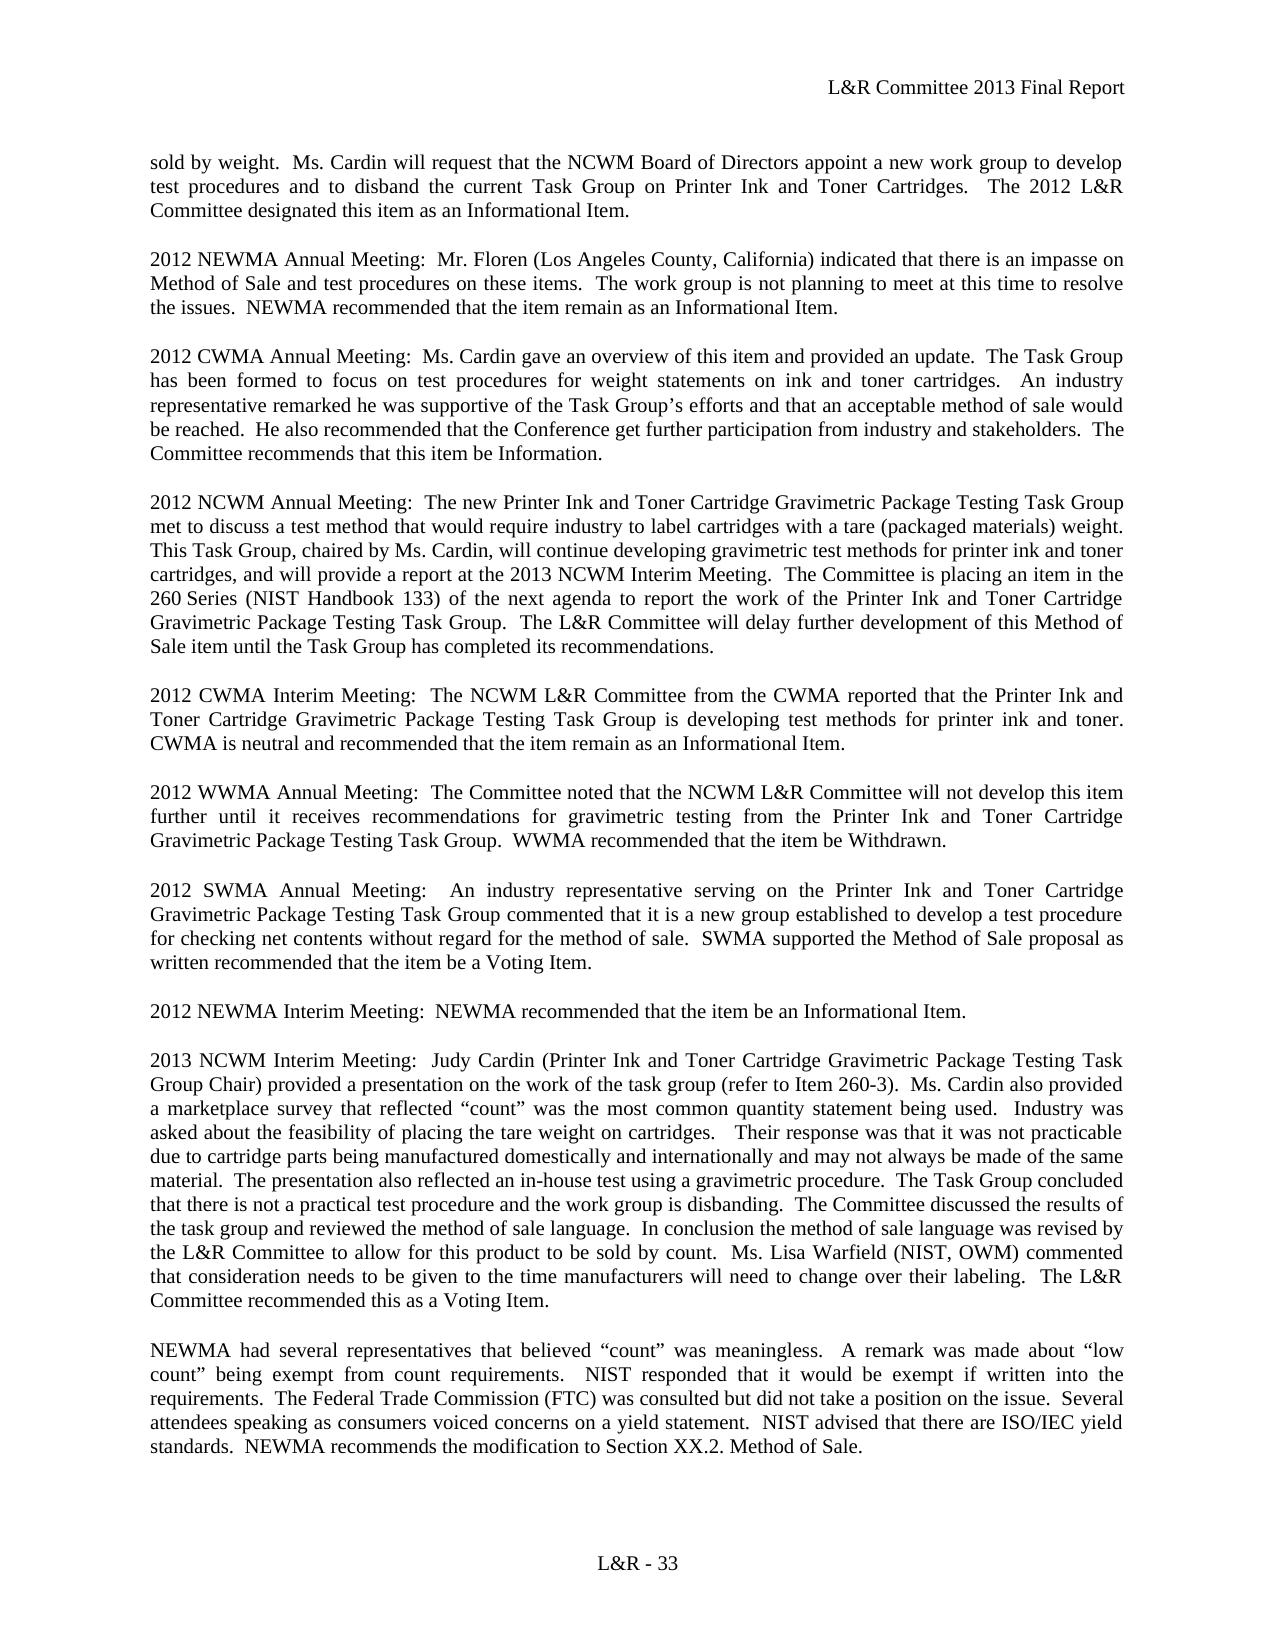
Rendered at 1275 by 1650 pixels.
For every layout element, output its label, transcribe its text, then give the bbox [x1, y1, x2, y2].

text 2012 NEWMA Interim Meeting: NEWMA recommended that the item be an Informational Item. [150, 999, 1125, 1023]
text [150, 150, 1125, 222]
text 2012 CWMA Interim Meeting: The NCWM L&R Committee from the CWMA reported that the Printer Ink and Toner Cartridge Gravimetric Package Testing Task Group is developing test methods for printer ink and toner. CWMA is neutral and recommended that the item remain as an Informational Item. [150, 683, 1125, 755]
text 2012 NEWMA Annual Meeting: Mr. Floren (Los Angeles County, California) indicated that there is an impasse on Method of Sale and test procedures on these items. The work group is not planning to meet at this time to resolve the issues. NEWMA recommended that the item remain as an Informational Item. [150, 247, 1125, 319]
text 2013 NCWM Interim Meeting: Judy Cardin (Printer Ink and Toner Cartridge Gravimetric Package Testing Task Group Chair) provided a presentation on the work of the task group (refer to Item 260-3). Ms. Cardin also provided a marketplace survey that reflected “count” was the most common quantity statement being used. Industry was asked about the feasibility of placing the tare weight on cartridges. Their response was that it was not practicable due to cartridge parts being manufactured domestically and internationally and may not always be made of the same material. The presentation also reflected an in-house test using a gravimetric procedure. The Task Group concluded that there is not a practical test procedure and the work group is disbanding. The Committee discussed the results of the task group and reviewed the method of sale language. In conclusion the method of sale language was revised by the L&R Committee to allow for this product to be sold by count. Ms. Lisa Warfield (NIST, OWM) commented that consideration needs to be given to the time manufacturers will need to change over their labeling. The L&R Committee recommended this as a Voting Item. [150, 1048, 1125, 1312]
text 2012 CWMA Annual Meeting: Ms. Cardin gave an overview of this item and provided an update. The Task Group has been formed to focus on test procedures for weight statements on ink and toner cartridges. An industry representative remarked he was supportive of the Task Group’s efforts and that an acceptable method of sale would be reached. He also recommended that the Conference get further participation from industry and stakeholders. The Committee recommends that this item be Information. [150, 344, 1125, 465]
text 2012 WWMA Annual Meeting: The Committee noted that the NCWM L&R Committee will not develop this item further until it receives recommendations for gravimetric testing from the Printer Ink and Toner Cartridge Gravimetric Package Testing Task Group. WWMA recommended that the item be Withdrawn. [150, 780, 1125, 852]
text 2012 SWMA Annual Meeting: An industry representative serving on the Printer Ink and Toner Cartridge Gravimetric Package Testing Task Group commented that it is a new group established to develop a test procedure for checking net contents without regard for the method of sale. SWMA supported the Method of Sale proposal as written recommended that the item be a Voting Item. [150, 877, 1125, 974]
text NEWMA had several representatives that believed “count” was meaningless. A remark was made about “low count” being exempt from count requirements. NIST responded that it would be exempt if written into the requirements. The Federal Trade Commission (FTC) was consulted but did not take a position on the issue. Several attendees speaking as consumers voiced concerns on a yield statement. NIST advised that there are ISO/IEC yield standards. NEWMA recommends the modification to Section XX.2. Method of Sale. [150, 1337, 1125, 1458]
text 2012 NCWM Annual Meeting: The new Printer Ink and Toner Cartridge Gravimetric Package Testing Task Group met to discuss a test method that would require industry to label cartridges with a tare (packaged materials) weight. This Task Group, chaired by Ms. Cardin, will continue developing gravimetric test methods for printer ink and toner cartridges, and will provide a report at the 2013 NCWM Interim Meeting. The Committee is placing an item in the 260 Series (NIST Handbook 133) of the next agenda to report the work of the Printer Ink and Toner Cartridge Gravimetric Package Testing Task Group. The L&R Committee will delay further development of this Method of Sale item until the Task Group has completed its recommendations. [150, 490, 1125, 658]
